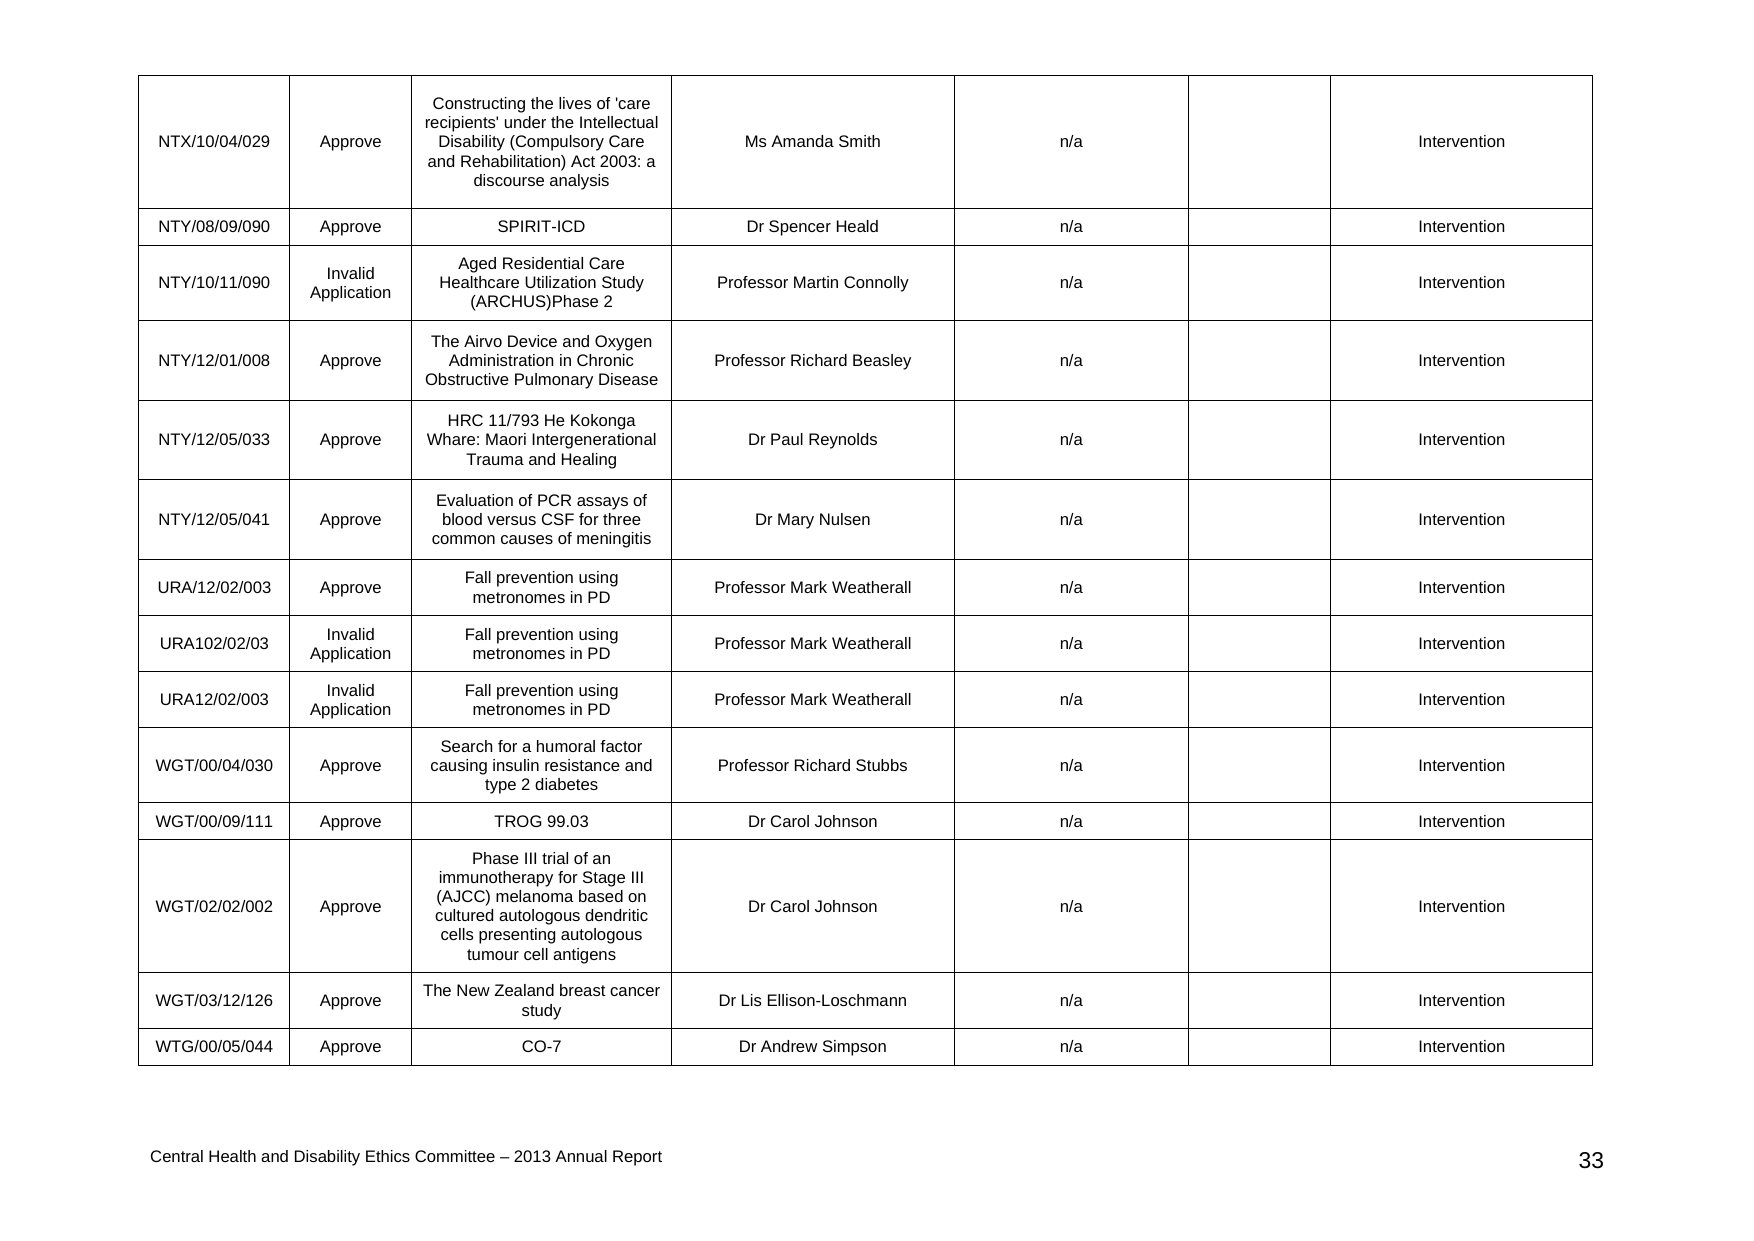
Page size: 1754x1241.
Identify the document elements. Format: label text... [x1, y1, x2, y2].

table_cell [1189, 209, 1330, 244]
table_cell Invalid Application [290, 672, 411, 727]
table_cell Professor Richard Beasley [672, 321, 954, 399]
table_cell Approve [290, 840, 411, 972]
table_cell Approve [290, 401, 411, 479]
table_cell Dr Paul Reynolds [672, 401, 954, 479]
table_cell Professor Mark Weatherall [672, 560, 954, 615]
table_cell Intervention [1331, 728, 1592, 802]
table_cell Dr Carol Johnson [672, 803, 954, 839]
table_cell WGT/00/09/111 [139, 803, 289, 839]
table_cell Professor Mark Weatherall [672, 616, 954, 671]
table_cell TROG 99.03 [412, 803, 671, 839]
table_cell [412, 840, 671, 972]
table_cell URA/12/02/003 [139, 560, 289, 615]
table_cell n/a [955, 840, 1188, 972]
table_cell Approve [290, 973, 411, 1028]
table_cell n/a [955, 560, 1188, 615]
table_cell [1189, 840, 1330, 972]
table_cell n/a [955, 672, 1188, 727]
table_cell NTY/08/09/090 [139, 209, 289, 244]
table_cell Invalid Application [290, 246, 411, 320]
table_cell [1189, 616, 1330, 671]
table_cell Intervention [1331, 76, 1592, 208]
table_cell Intervention [1331, 480, 1592, 559]
table_cell n/a [955, 401, 1188, 479]
table_cell Dr Mary Nulsen [672, 480, 954, 559]
table_cell Intervention [1331, 803, 1592, 839]
table_cell NTX/10/04/029 [139, 76, 289, 208]
table_cell Approve [290, 728, 411, 802]
table_cell HRC 11/793 He Kokonga Whare: Maori Intergenerational Trauma and Healing [412, 401, 671, 479]
table_cell [1189, 321, 1330, 399]
table_cell Professor Martin Connolly [672, 246, 954, 320]
table_cell NTY/12/05/033 [139, 401, 289, 479]
table_cell Constructing the lives of 'care recipients' under the Intellectual Disability (Compulsory Care and Rehabilitation) Act 2003: a discourse analysis [412, 76, 671, 208]
table_cell Approve [290, 76, 411, 208]
table_cell Approve [290, 560, 411, 615]
table_cell Intervention [1331, 401, 1592, 479]
table_cell Intervention [1331, 973, 1592, 1028]
table_cell WGT/03/12/126 [139, 973, 289, 1028]
table_cell CO-7 [412, 1029, 671, 1065]
table_cell Dr Lis Ellison-Loschmann [672, 973, 954, 1028]
table_cell n/a [955, 480, 1188, 559]
table_cell NTY/12/01/008 [139, 321, 289, 399]
table_cell WTG/00/05/044 [139, 1029, 289, 1065]
table_cell n/a [955, 973, 1188, 1028]
table_cell NTY/12/05/041 [139, 480, 289, 559]
table_cell Dr Spencer Heald [672, 209, 954, 244]
table_cell Intervention [1331, 246, 1592, 320]
table_cell n/a [955, 209, 1188, 244]
table_cell Professor Richard Stubbs [672, 728, 954, 802]
table_cell n/a [955, 728, 1188, 802]
table_cell Approve [290, 321, 411, 399]
table_cell n/a [955, 803, 1188, 839]
table_cell Intervention [1331, 560, 1592, 615]
table_cell n/a [955, 616, 1188, 671]
table_cell [1189, 401, 1330, 479]
table_cell Intervention [1331, 840, 1592, 972]
table_cell [1189, 76, 1330, 208]
table_cell Fall prevention using metronomes in PD [412, 616, 671, 671]
table_cell [1189, 246, 1330, 320]
table_cell Invalid Application [290, 616, 411, 671]
table_cell [1189, 480, 1330, 559]
table_cell Fall prevention using metronomes in PD [412, 560, 671, 615]
table_cell Ms Amanda Smith [672, 76, 954, 208]
table_cell Approve [290, 803, 411, 839]
table_cell WGT/00/04/030 [139, 728, 289, 802]
table_cell URA12/02/003 [139, 672, 289, 727]
table_cell NTY/10/11/090 [139, 246, 289, 320]
table_cell [1189, 1029, 1330, 1065]
table_cell Approve [290, 1029, 411, 1065]
table_cell [1189, 973, 1330, 1028]
table_cell Search for a humoral factor causing insulin resistance and type 2 diabetes [412, 728, 671, 802]
table_cell n/a [955, 246, 1188, 320]
table_cell Dr Andrew Simpson [672, 1029, 954, 1065]
table_cell SPIRIT-ICD [412, 209, 671, 244]
table_cell Evaluation of PCR assays of blood versus CSF for three common causes of meningitis [412, 480, 671, 559]
table_cell URA102/02/03 [139, 616, 289, 671]
table_cell Intervention [1331, 1029, 1592, 1065]
table_cell [1189, 560, 1330, 615]
table_cell [1189, 803, 1330, 839]
table_cell Aged Residential Care Healthcare Utilization Study (ARCHUS)Phase 2 [412, 246, 671, 320]
table_cell The New Zealand breast cancer study [412, 973, 671, 1028]
table_cell [1189, 672, 1330, 727]
table_cell Intervention [1331, 209, 1592, 244]
table_cell Approve [290, 209, 411, 244]
table_cell Fall prevention using metronomes in PD [412, 672, 671, 727]
table_cell Dr Carol Johnson [672, 840, 954, 972]
table_cell Intervention [1331, 616, 1592, 671]
table_cell WGT/02/02/002 [139, 840, 289, 972]
table_cell The Airvo Device and Oxygen Administration in Chronic Obstructive Pulmonary Disease [412, 321, 671, 399]
table_cell Intervention [1331, 321, 1592, 399]
table_cell n/a [955, 76, 1188, 208]
table_cell Professor Mark Weatherall [672, 672, 954, 727]
table_cell n/a [955, 321, 1188, 399]
table_cell [1189, 728, 1330, 802]
table_cell Intervention [1331, 672, 1592, 727]
table_cell n/a [955, 1029, 1188, 1065]
table_cell Approve [290, 480, 411, 559]
